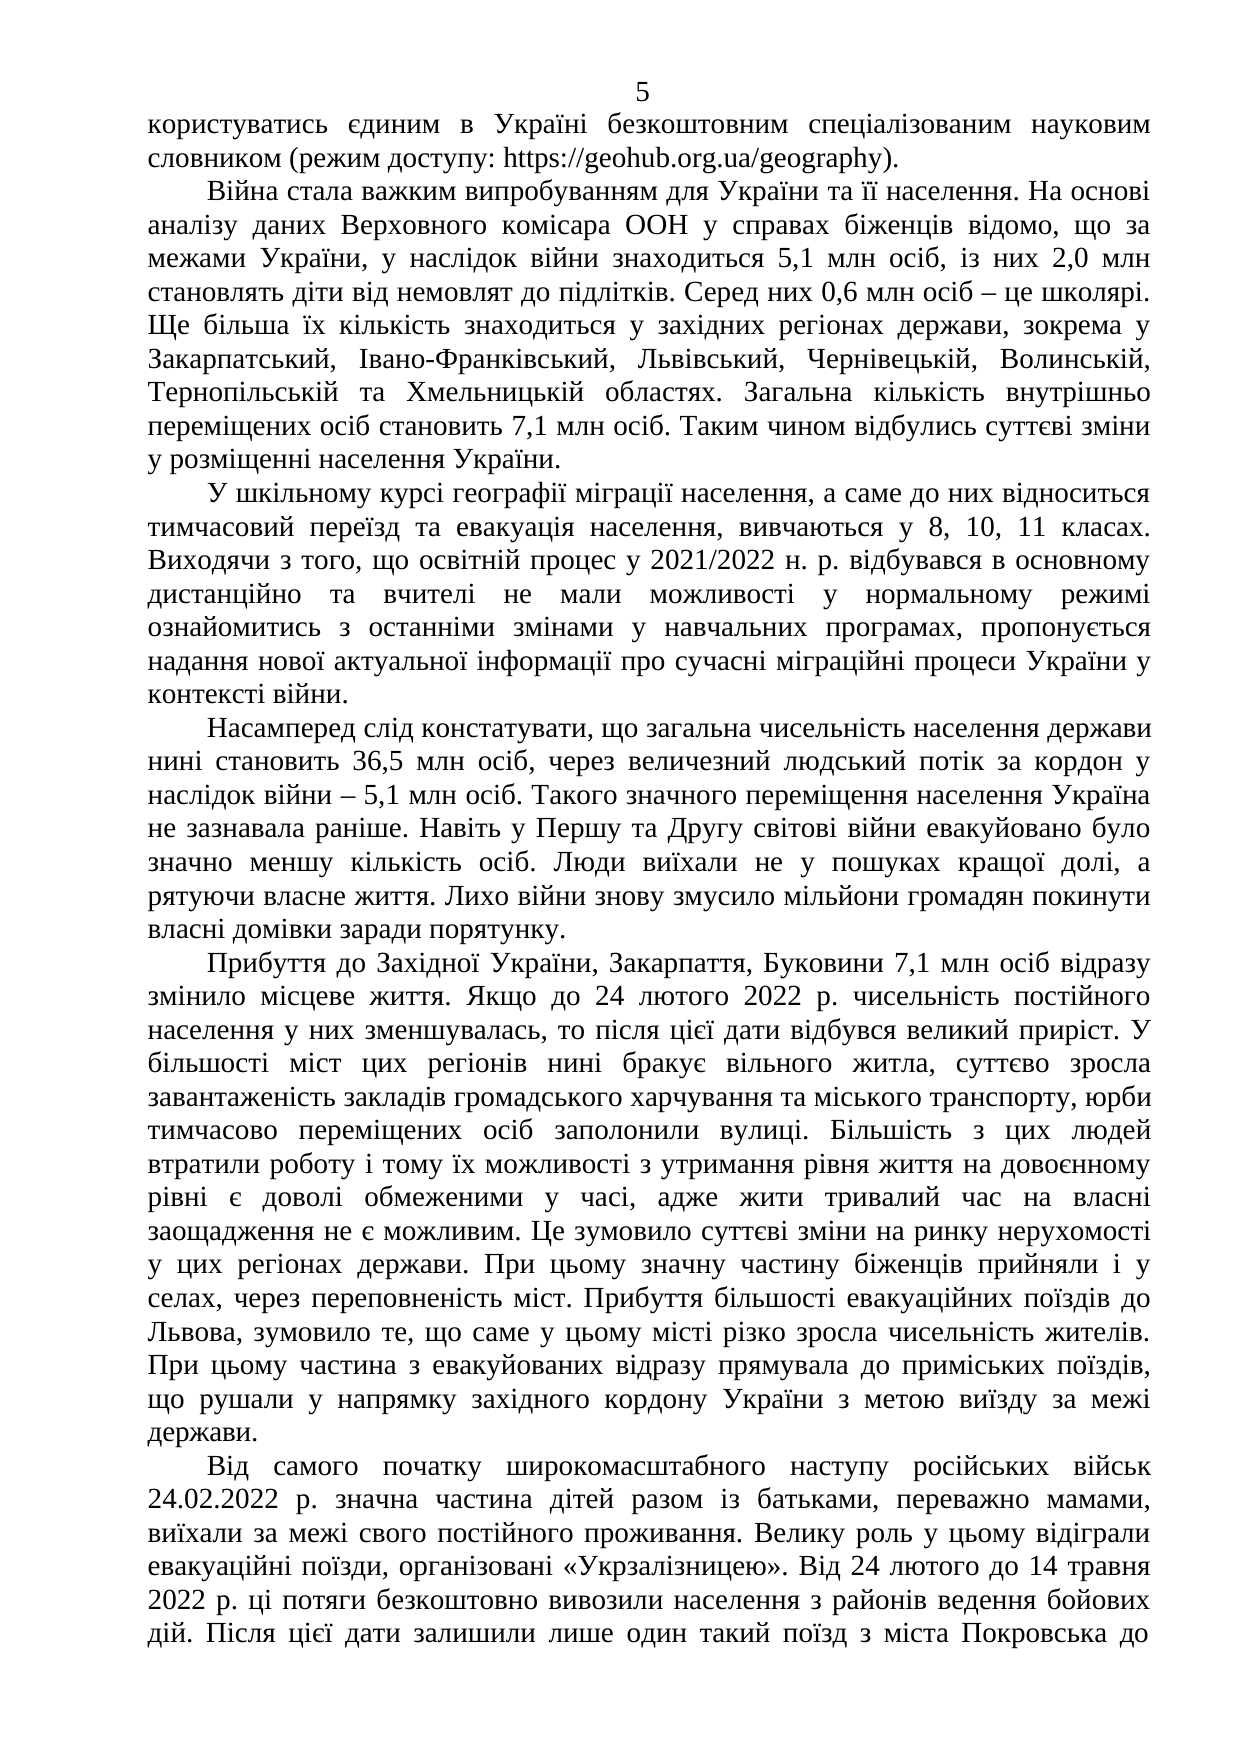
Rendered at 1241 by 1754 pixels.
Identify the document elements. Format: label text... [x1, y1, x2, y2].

text Війна стала важким випробуванням для України та її населення. На основі аналізу даних Верховного комісара ООН у справах біженців відомо, що за межами України, у наслідок війни знаходиться 5,1 млн осіб, із них 2,0 млн становлять діти від немовлят до підлітків. Серед них 0,6 млн осіб – це школярі. Ще більша їх кількість знаходиться у західних регіонах держави, зокрема у Закарпатський, Івано-Франківський, Львівський, Чернівецькій, Волинській, Тернопільській та Хмельницькій областях. Загальна кількість внутрішньо переміщених осіб становить 7,1 млн осіб. Таким чином відбулись суттєві зміни у розміщенні населення України. [147, 173, 1152, 475]
text користуватись єдиним в Україні безкоштовним спеціалізованим науковим словником (режим доступу: https://geohub.org.ua/geography). [147, 106, 1152, 173]
text У шкільному курсі географії міграції населення, а саме до них відноситься тимчасовий переїзд та евакуація населення, вивчаються у 8, 10, 11 класах. Виходячи з того, що освітній процес у 2021/2022 н. р. відбувався в основному дистанційно та вчителі не мали можливості у нормальному режимі ознайомитись з останніми змінами у навчальних програмах, пропонується надання нової актуальної інформації про сучасні міграційні процеси України у контексті війни. [147, 475, 1152, 710]
text Прибуття до Західної України, Закарпаття, Буковини 7,1 млн осіб відразу змінило місцеве життя. Якщо до 24 лютого 2022 р. чисельність постійного населення у них зменшувалась, то після цієї дати відбувся великий приріст. У більшості міст цих регіонів нині бракує вільного житла, суттєво зросла завантаженість закладів громадського харчування та міського транспорту, юрби тимчасово переміщених осіб заполонили вулиці. Більшість з цих людей втратили роботу і тому їх можливості з утримання рівня життя на довоєнному рівні є доволі обмеженими у часі, адже жити тривалий час на власні заощадження не є можливим. Це зумовило суттєві зміни на ринку нерухомості у цих регіонах держави. При цьому значну частину біженців прийняли і у селах, через переповненість міст. Прибуття більшості евакуаційних поїздів до Львова, зумовило те, що саме у цьому місті різко зросла чисельність жителів. При цьому частина з евакуйованих відразу прямувала до приміських поїздів, що рушали у напрямку західного кордону України з метою виїзду за межі держави. [147, 945, 1152, 1448]
text Насамперед слід констатувати, що загальна чисельність населення держави нині становить 36,5 млн осіб, через величезний людський потік за кордон у наслідок війни – 5,1 млн осіб. Такого значного переміщення населення Україна не зазнавала раніше. Навіть у Першу та Другу світові війни евакуйовано було значно меншу кількість осіб. Люди виїхали не у пошуках кращої долі, а рятуючи власне життя. Лихо війни знову змусило мільйони громадян покинути власні домівки заради порятунку. [147, 710, 1152, 945]
text Від самого початку широкомасштабного наступу російських військ 24.02.2022 р. значна частина дітей разом із батьками, переважно мамами, виїхали за межі свого постійного проживання. Велику роль у цьому відіграли евакуаційні поїзди, організовані «Укрзалізницею». Від 24 лютого до 14 травня 2022 р. ці потяги безкоштовно вивозили населення з районів ведення бойових дій. Після цієї дати залишили лише один такий поїзд з міста Покровська до [147, 1448, 1152, 1649]
